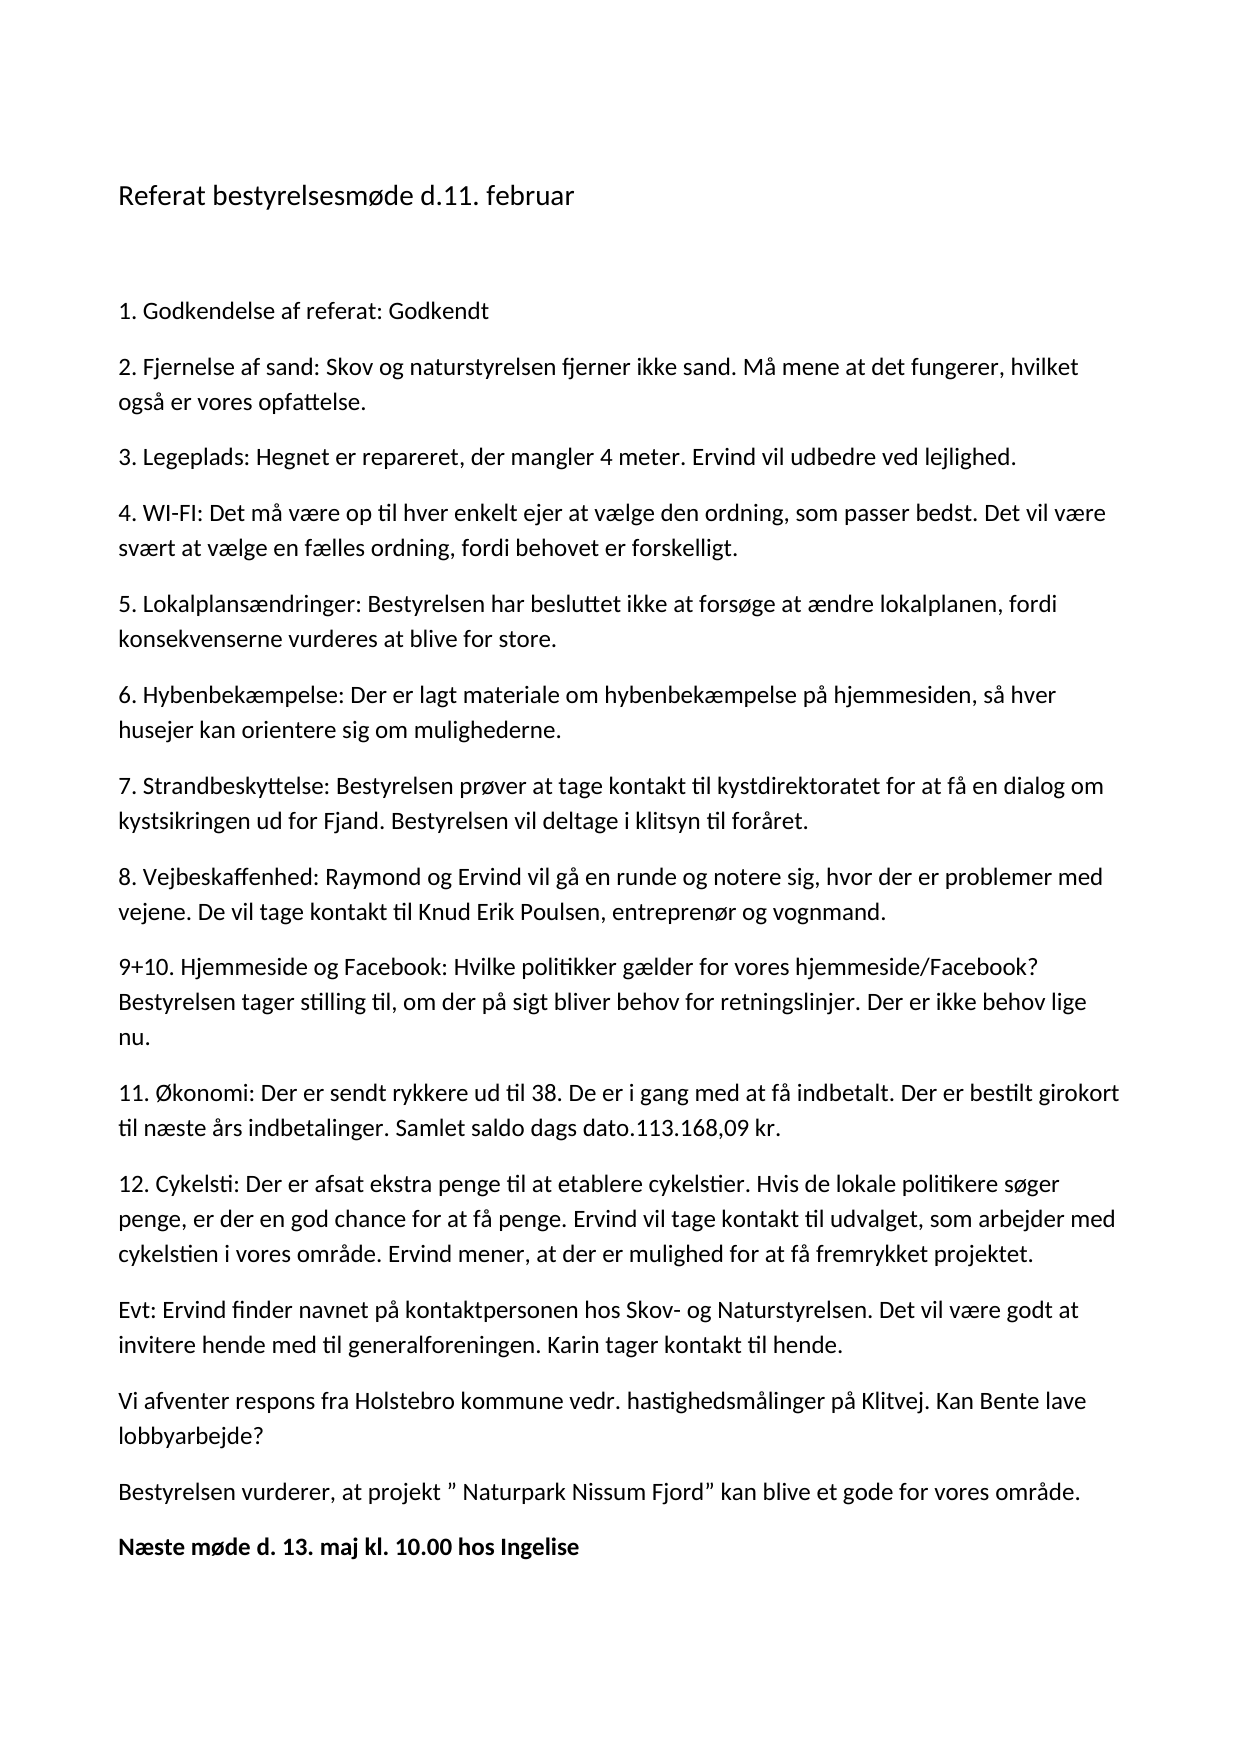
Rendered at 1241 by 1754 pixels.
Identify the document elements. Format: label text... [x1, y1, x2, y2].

text Referat bestyrelsesmøde d.11. februar [118, 177, 1122, 213]
text 3. Legeplads: Hegnet er repareret, der mangler 4 meter. Ervind vil udbedre ved lejlighed. [118, 441, 1122, 472]
text 9+10. Hjemmeside og Facebook: Hvilke politikker gælder for vores hjemmeside/Facebook? Bestyrelsen tager stilling til, om der på sigt bliver behov for retningslinjer. Der er ikke behov lige nu. [118, 951, 1122, 1052]
text 8. Vejbeskaffenhed: Raymond og Ervind vil gå en runde og notere sig, hvor der er problemer med vejene. De vil tage kontakt til Knud Erik Poulsen, entreprenør og vognmand. [118, 861, 1122, 926]
text Bestyrelsen vurderer, at projekt ” Naturpark Nissum Fjord” kan blive et gode for vores område. [118, 1476, 1122, 1506]
text 12. Cykelsti: Der er afsat ekstra penge til at etablere cykelstier. Hvis de lokale politikere søger penge, er der en god chance for at få penge. Ervind vil tage kontakt til udvalget, som arbejder med cykelstien i vores område. Ervind mener, at der er mulighed for at få fremrykket projektet. [118, 1168, 1122, 1269]
text Evt: Ervind finder navnet på kontaktpersonen hos Skov- og Naturstyrelsen. Det vil være godt at invitere hende med til generalforeningen. Karin tager kontakt til hende. [118, 1294, 1122, 1359]
text 7. Strandbeskyttelse: Bestyrelsen prøver at tage kontakt til kystdirektoratet for at få en dialog om kystsikringen ud for Fjand. Bestyrelsen vil deltage i klitsyn til foråret. [118, 770, 1122, 835]
text 1. Godkendelse af referat: Godkendt [118, 295, 1122, 325]
text Vi afventer respons fra Holstebro kommune vedr. hastighedsmålinger på Klitvej. Kan Bente lave lobbyarbejde? [118, 1385, 1122, 1450]
text 11. Økonomi: Der er sendt rykkere ud til 38. De er i gang med at få indbetalt. Der er bestilt girokort til næste års indbetalinger. Samlet saldo dags dato.113.168,09 kr. [118, 1077, 1122, 1143]
text Næste møde d. 13. maj kl. 10.00 hos Ingelise [118, 1531, 1122, 1562]
text 5. Lokalplansændringer: Bestyrelsen har besluttet ikke at forsøge at ændre lokalplanen, fordi konsekvenserne vurderes at blive for store. [118, 588, 1122, 654]
text 2. Fjernelse af sand: Skov og naturstyrelsen fjerner ikke sand. Må mene at det fungerer, hvilket også er vores opfattelse. [118, 351, 1122, 416]
text 6. Hybenbekæmpelse: Der er lagt materiale om hybenbekæmpelse på hjemmesiden, så hver husejer kan orientere sig om mulighederne. [118, 679, 1122, 744]
text 4. WI-FI: Det må være op til hver enkelt ejer at vælge den ordning, som passer bedst. Det vil være svært at vælge en fælles ordning, fordi behovet er forskelligt. [118, 497, 1122, 563]
